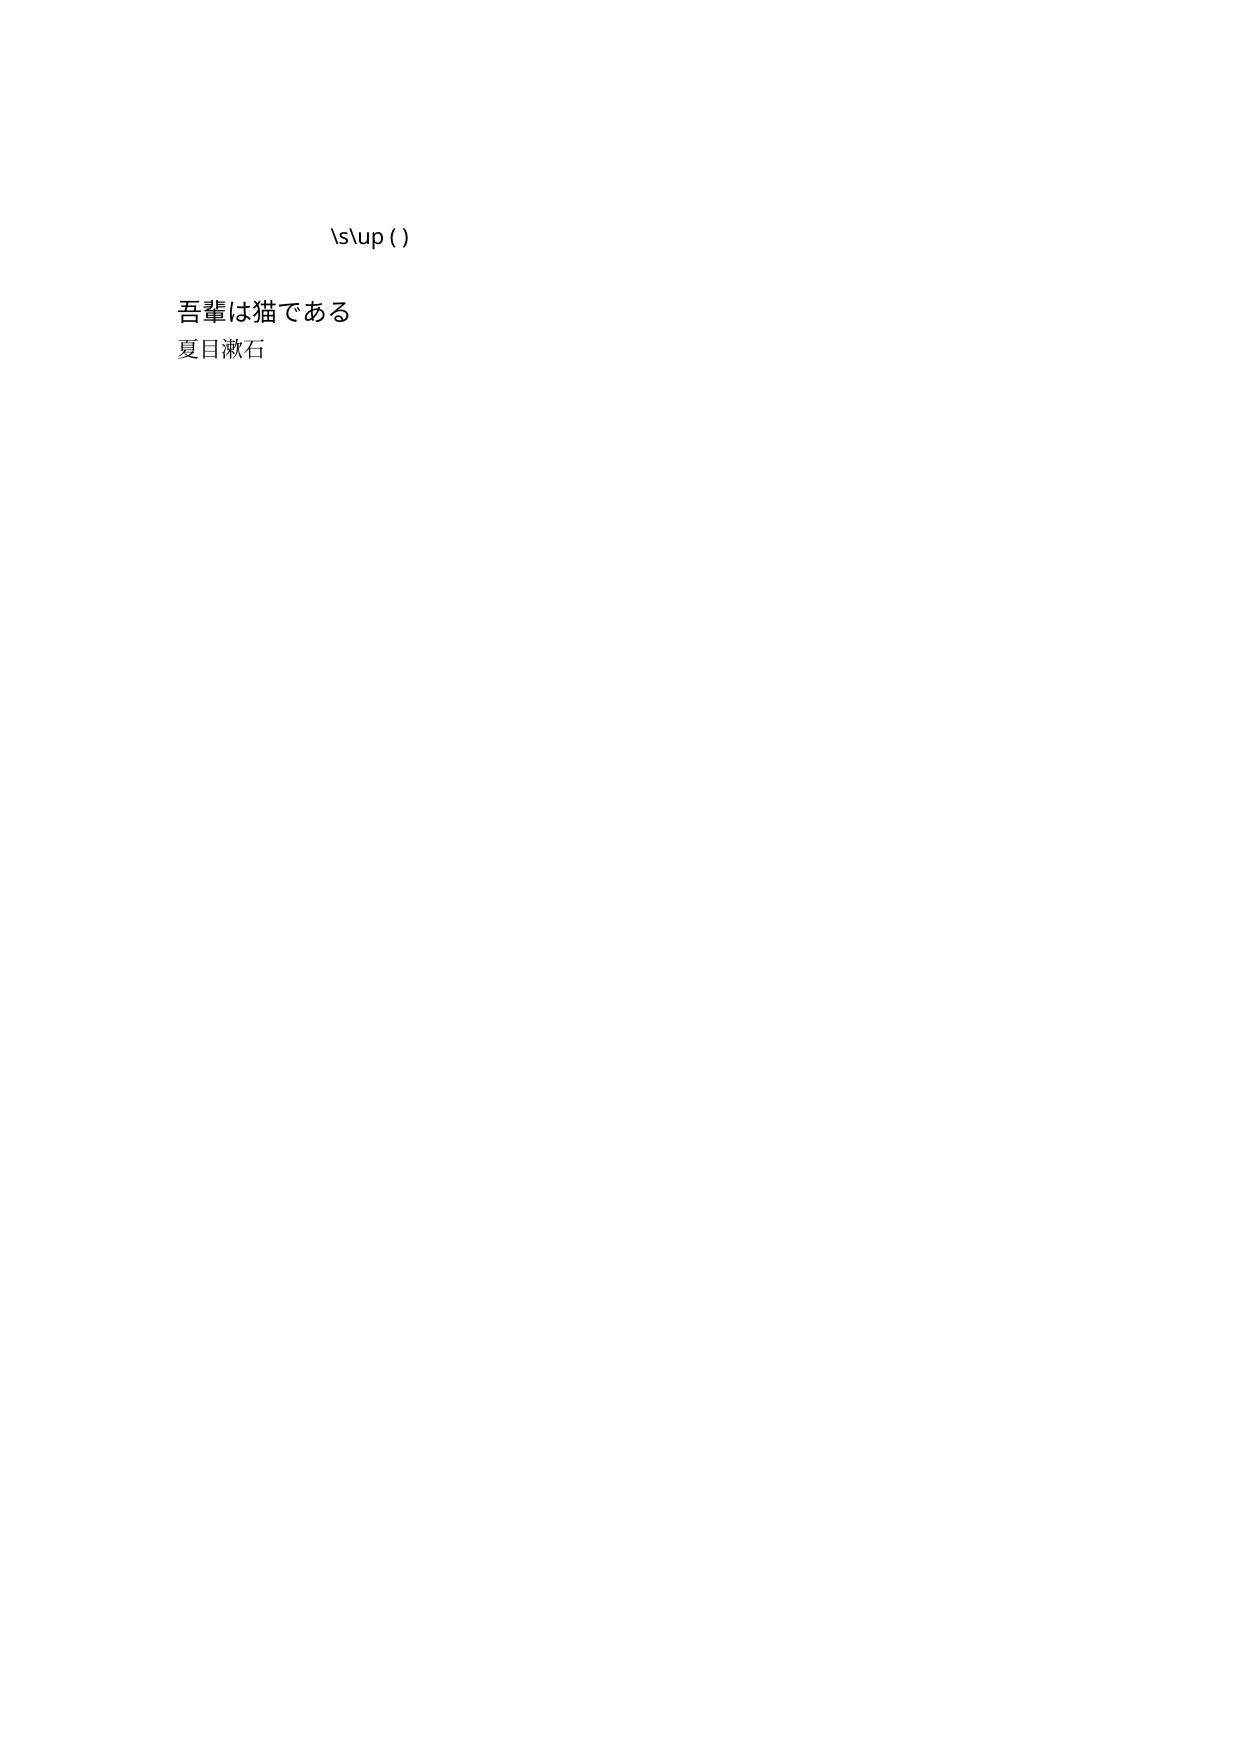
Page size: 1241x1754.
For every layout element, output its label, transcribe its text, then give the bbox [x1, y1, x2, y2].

subtitle 吾輩は猫である [177, 292, 1063, 329]
text 夏目漱石 [177, 329, 1063, 367]
